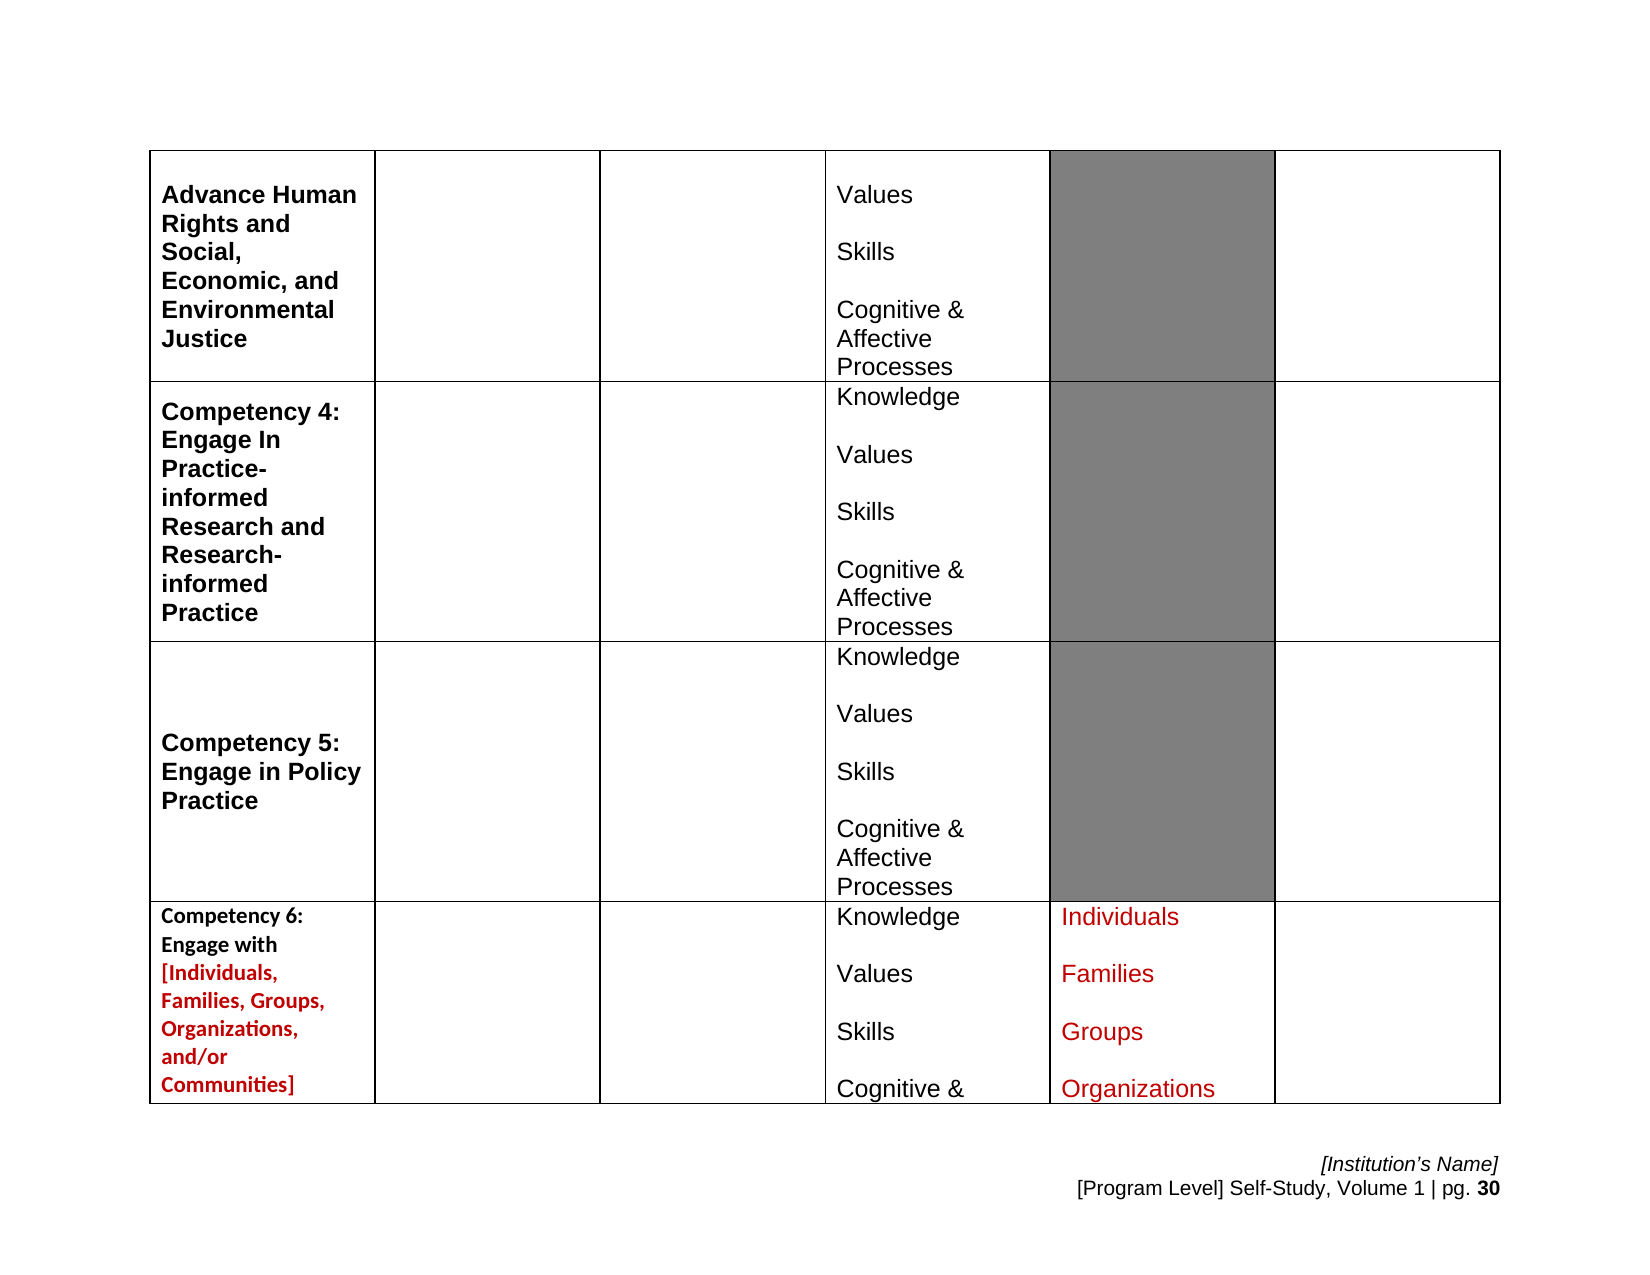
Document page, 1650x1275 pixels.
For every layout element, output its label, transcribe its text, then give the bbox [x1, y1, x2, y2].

table_cell [1276, 151, 1499, 381]
table_cell [376, 382, 599, 641]
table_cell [1051, 902, 1274, 1103]
table_cell [1051, 382, 1274, 641]
table_cell [601, 642, 825, 901]
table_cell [151, 151, 374, 381]
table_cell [826, 151, 1049, 381]
table_cell [1276, 382, 1499, 641]
table_cell [1051, 151, 1274, 381]
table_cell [151, 902, 374, 1103]
table_cell Competency 5: Engage in Policy Practice [151, 642, 374, 901]
table_cell [1276, 902, 1499, 1103]
table_cell [1276, 642, 1499, 901]
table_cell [826, 382, 1049, 641]
table_cell Competency 4: Engage In Practice-informed Research and Research-informed Practice [151, 382, 374, 641]
table_cell [601, 902, 825, 1103]
table_cell Knowledge Values Skills Cognitive & Affective Processes [826, 642, 1049, 901]
table_cell [601, 382, 825, 641]
table_cell [376, 902, 599, 1103]
table_cell [376, 642, 599, 901]
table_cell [826, 902, 1049, 1103]
table_cell [601, 151, 825, 381]
table_cell [1051, 642, 1274, 901]
table_cell [376, 151, 599, 381]
